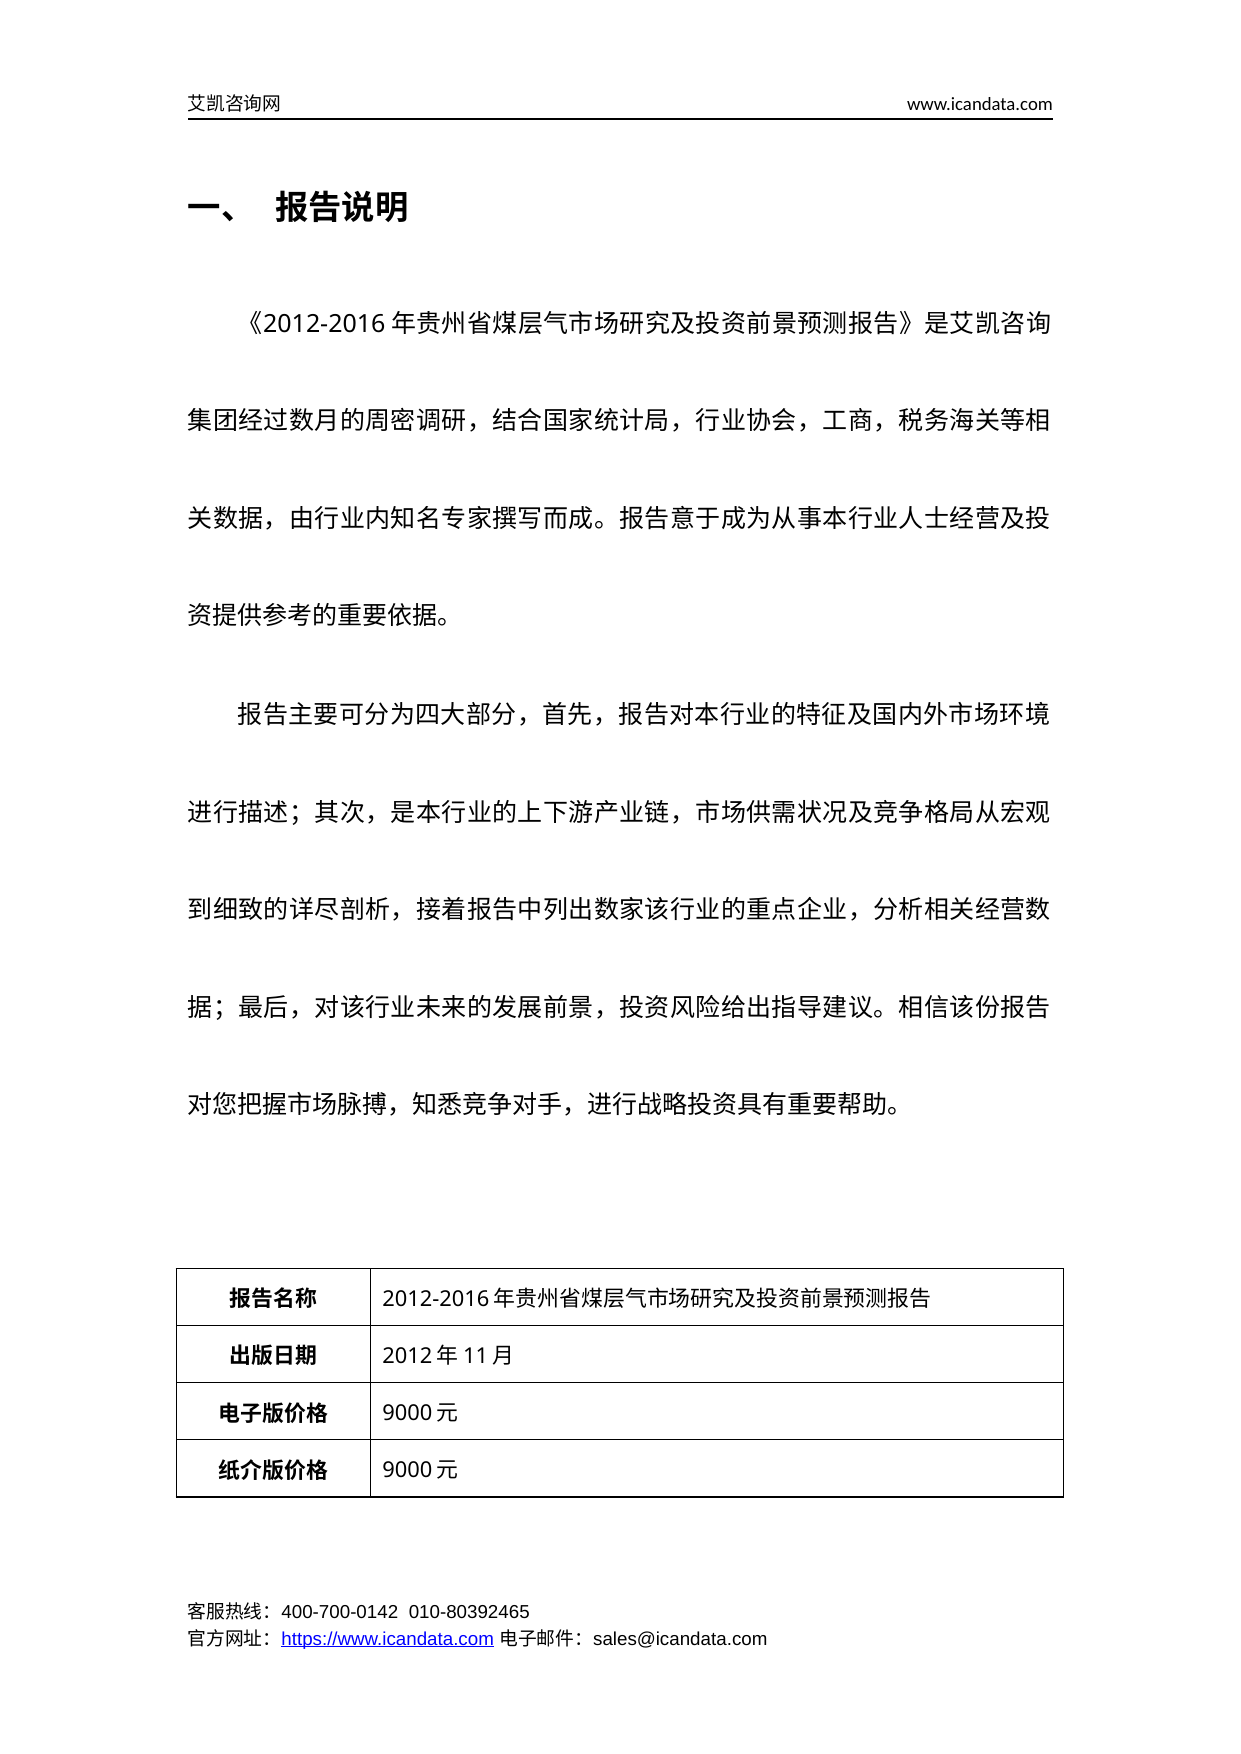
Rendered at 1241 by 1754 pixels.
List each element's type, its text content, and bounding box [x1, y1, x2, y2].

subtitle 报告说明 [187, 172, 1053, 237]
table_cell 2012年11月 [371, 1326, 1063, 1382]
text 报告主要可分为四大部分，首先，报告对本行业的特征及国内外市场环境进行描述；其次，是本行业的上下游产业链，市场供需状况及竞争格局从宏观到细致的详尽剖析，接着报告中列出数家该行业的重点企业，分析相关经营数据；最后，对该行业未来的发展前景，投资风险给出指导建议。相信该份报告对您把握市场脉搏，知悉竞争对手，进行战略投资具有重要帮助。 [187, 681, 1053, 1136]
table_cell 电子版价格 [177, 1383, 370, 1439]
table_cell 纸介版价格 [177, 1440, 370, 1496]
text 《2012-2016年贵州省煤层气市场研究及投资前景预测报告》是艾凯咨询集团经过数月的周密调研，结合国家统计局，行业协会，工商，税务海关等相关数据，由行业内知名专家撰写而成。报告意于成为从事本行业人士经营及投资提供参考的重要依据。 [187, 289, 1053, 646]
table_cell 出版日期 [177, 1326, 370, 1382]
table_header 2012-2016年贵州省煤层气市场研究及投资前景预测报告 [371, 1269, 1063, 1325]
table_cell 9000元 [371, 1383, 1063, 1439]
table_cell 9000元 [371, 1440, 1063, 1496]
table_header 报告名称 [177, 1269, 370, 1325]
